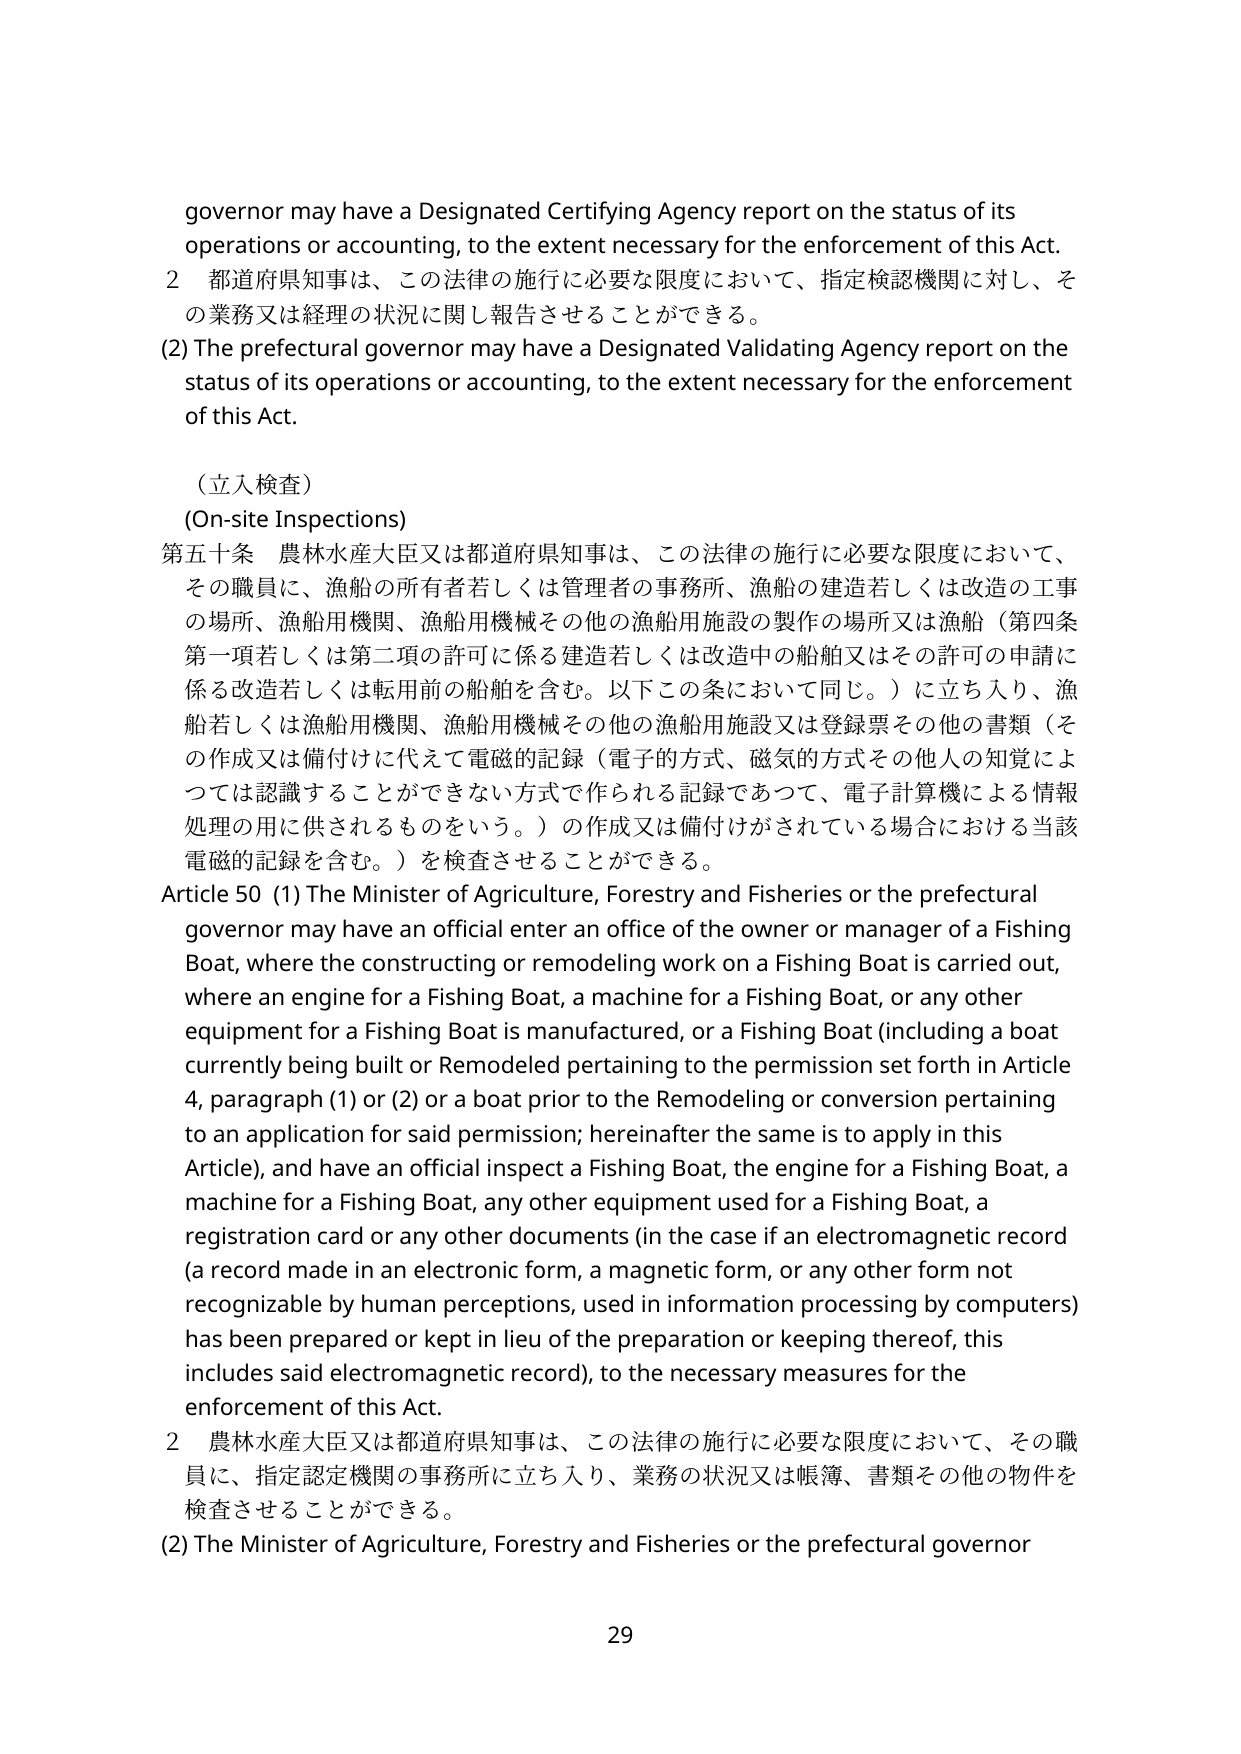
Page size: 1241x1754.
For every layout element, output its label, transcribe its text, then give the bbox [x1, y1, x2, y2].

text (On-site Inspections) [184, 501, 1079, 535]
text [161, 194, 1079, 262]
text Article 50 (1) The Minister of Agriculture, Forestry and Fisheries or the prefectural governor may have an official enter an office of the owner or manager of a Fishing Boat, where the constructing or remodeling work on a Fishing Boat is carried out, where an engine for a Fishing Boat, a machine for a Fishing Boat, or any other equipment for a Fishing Boat is manufactured, or a Fishing Boat (including a boat currently being built or Remodeled pertaining to the permission set forth in Article 4, paragraph (1) or (2) or a boat prior to the Remodeling or conversion pertaining to an application for said permission; hereinafter the same is to apply in this Article), and have an official inspect a Fishing Boat, the engine for a Fishing Boat, a machine for a Fishing Boat, any other equipment used for a Fishing Boat, a registration card or any other documents (in the case if an electromagnetic record (a record made in an electronic form, a magnetic form, or any other form not recognizable by human perceptions, used in information processing by computers) has been prepared or kept in lieu of the preparation or keeping thereof, this includes said electromagnetic record), to the necessary measures for the enforcement of this Act. [161, 877, 1079, 1424]
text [161, 1526, 1079, 1560]
text ２ 都道府県知事は、この法律の施行に必要な限度において、指定検認機関に対し、その業務又は経理の状況に関し報告させることができる。 [161, 262, 1079, 330]
text (2) The prefectural governor may have a Designated Validating Agency report on the status of its operations or accounting, to the extent necessary for the enforcement of this Act. [161, 330, 1079, 433]
text ２ 農林水産大臣又は都道府県知事は、この法律の施行に必要な限度において、その職員に、指定認定機関の事務所に立ち入り、業務の状況又は帳簿、書類その他の物件を検査させることができる。 [161, 1424, 1079, 1526]
text （立入検査） [184, 467, 1079, 501]
text 第五十条 農林水産大臣又は都道府県知事は、この法律の施行に必要な限度において、その職員に、漁船の所有者若しくは管理者の事務所、漁船の建造若しくは改造の工事の場所、漁船用機関、漁船用機械その他の漁船用施設の製作の場所又は漁船（第四条第一項若しくは第二項の許可に係る建造若しくは改造中の船舶又はその許可の申請に係る改造若しくは転用前の船舶を含む。以下この条において同じ。）に立ち入り、漁船若しくは漁船用機関、漁船用機械その他の漁船用施設又は登録票その他の書類（その作成又は備付けに代えて電磁的記録（電子的方式、磁気的方式その他人の知覚によつては認識することができない方式で作られる記録であつて、電子計算機による情報処理の用に供されるものをいう。）の作成又は備付けがされている場合における当該電磁的記録を含む。）を検査させることができる。 [161, 535, 1079, 877]
